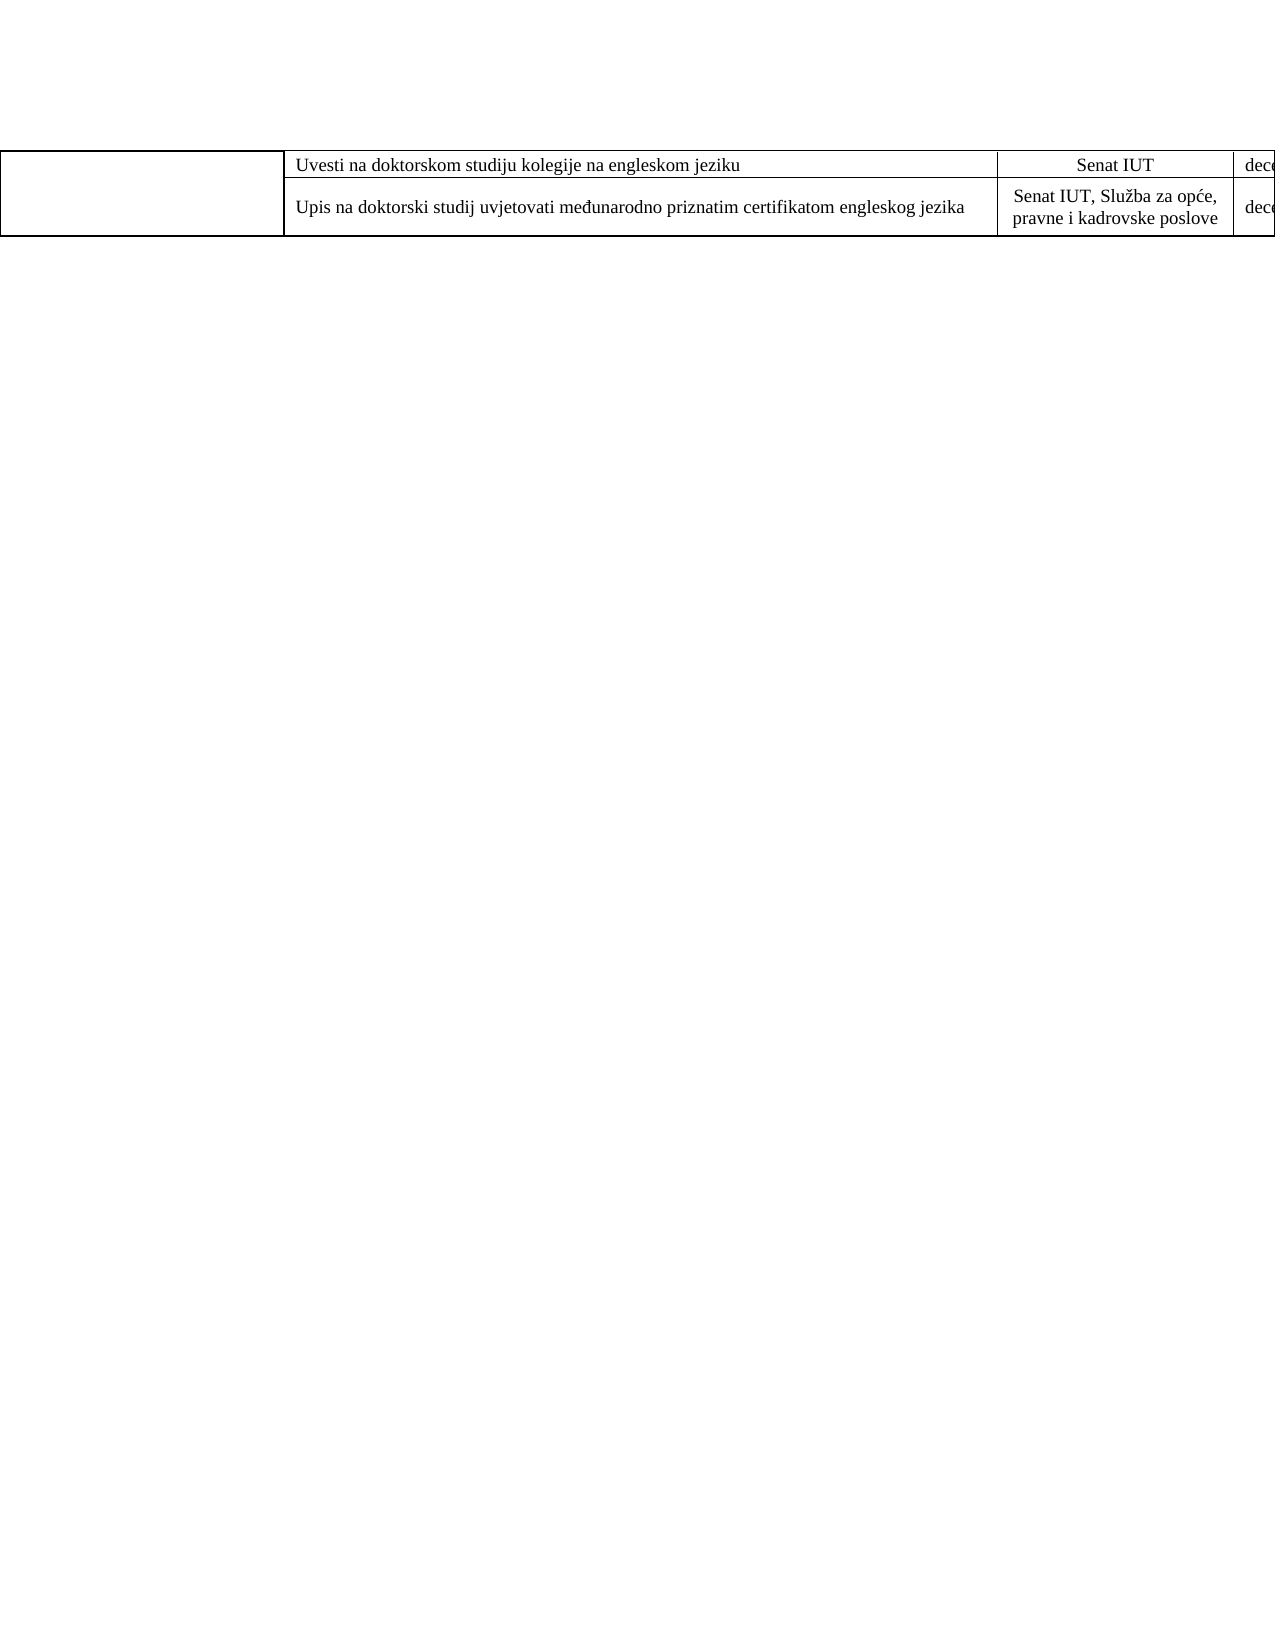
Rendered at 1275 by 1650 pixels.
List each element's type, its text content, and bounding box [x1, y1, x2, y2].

table_cell Senat IUT [997, 151, 1233, 177]
table_cell Upis na doktorski studij uvjetovati međunarodno priznatim certifikatom engleskog jezika [285, 178, 997, 235]
table_cell decembar 2019. [1233, 151, 1274, 177]
table_cell Uvesti na doktorskom studiju kolegije na engleskom jeziku [285, 151, 997, 177]
table_cell decembar 2018. [1234, 178, 1274, 235]
table_cell Senat IUT, Služba za opće, pravne i kadrovske poslove [998, 178, 1233, 235]
